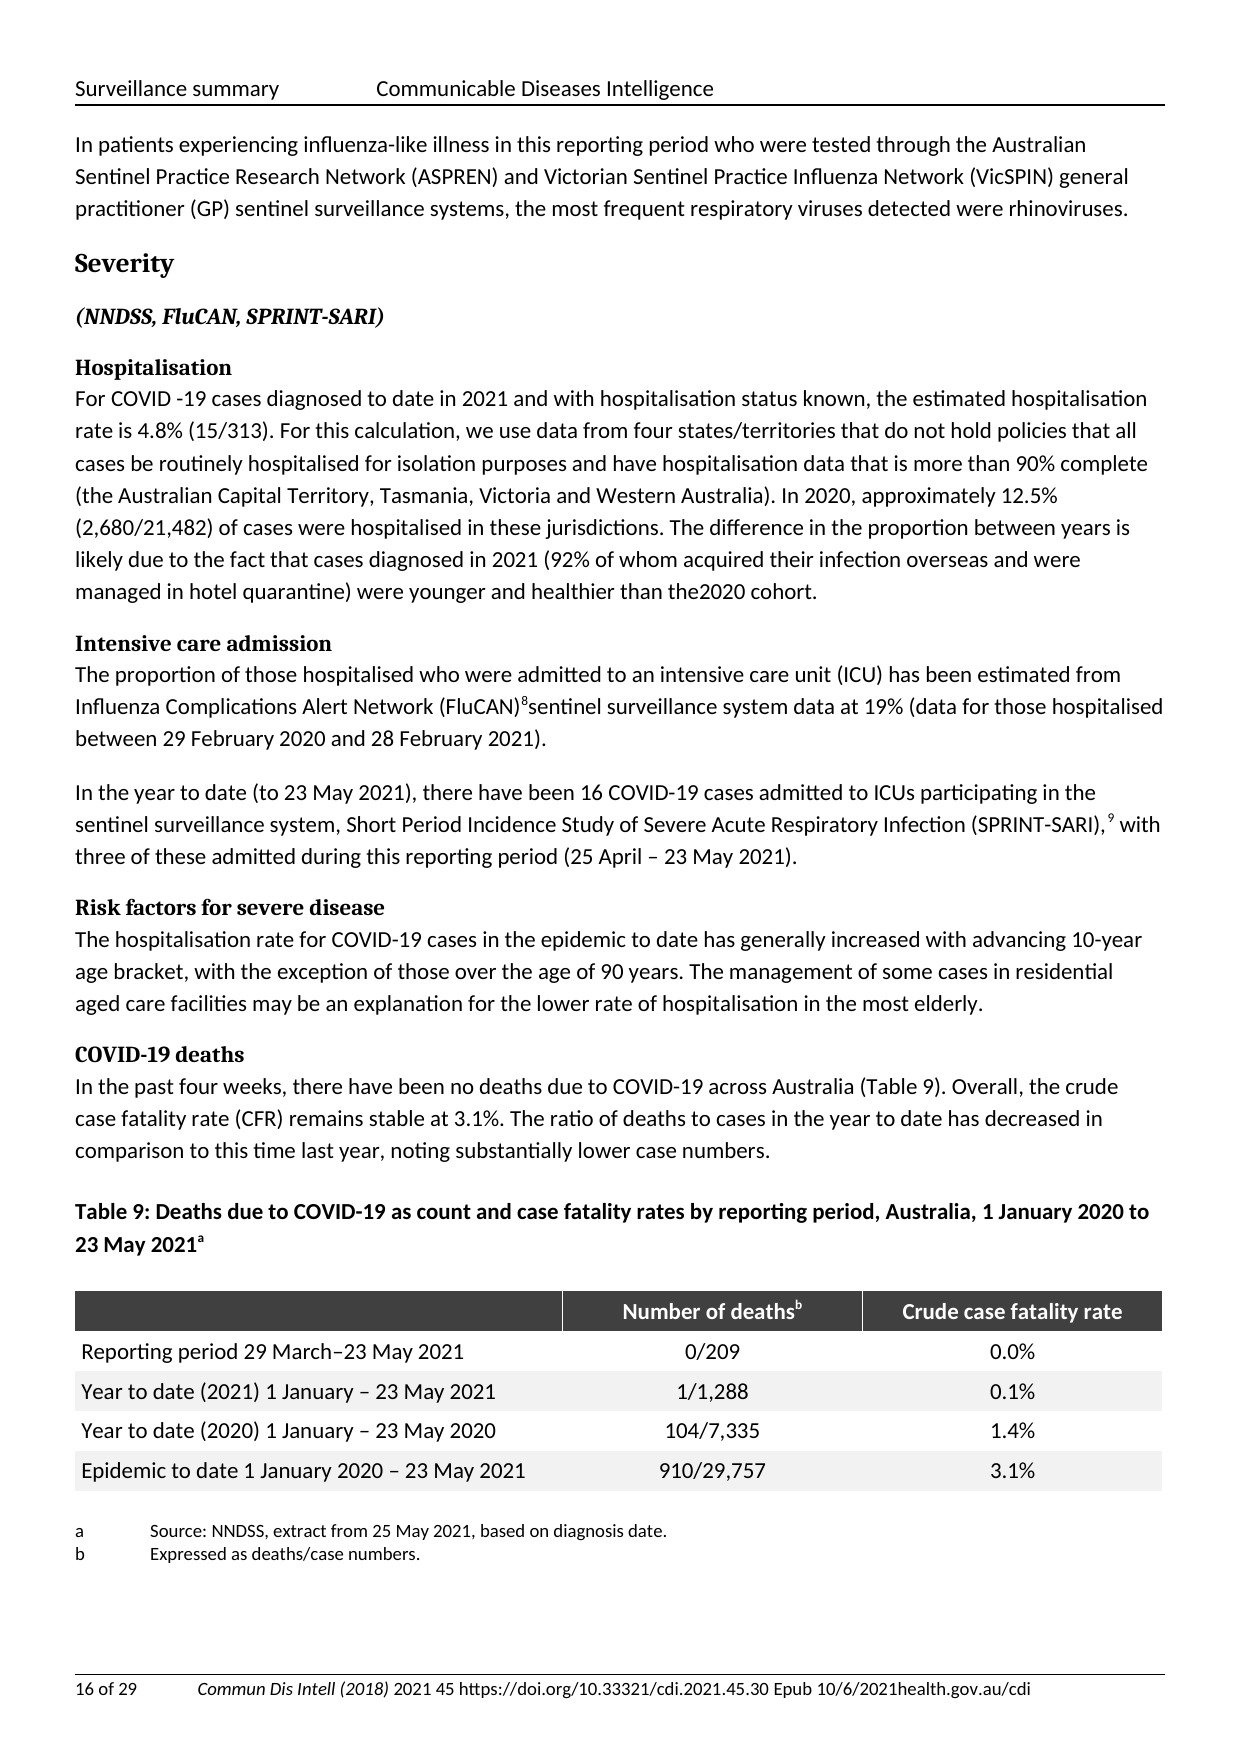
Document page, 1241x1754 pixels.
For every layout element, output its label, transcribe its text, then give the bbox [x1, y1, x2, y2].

table_header Crude case fatality rate [863, 1291, 1162, 1331]
table_cell Epidemic to date 1 January 2020 – 23 May 2021 [75, 1451, 562, 1491]
table_cell 104/7,335 [562, 1411, 862, 1451]
text Table 9: Deaths due to COVID-19 as count and case fatality rates by reporting period, Australia, 1 January 2020 to 23 May 2021a [75, 1197, 1165, 1258]
text In patients experiencing influenza-like illness in this reporting period who were tested through the Australian Sentinel Practice Research Network (ASPREN) and Victorian Sentinel Practice Influenza Network (VicSPIN) general practitioner (GP) sentinel surveillance systems, the most frequent respiratory viruses detected were rhinoviruses. [75, 130, 1165, 223]
table_cell 910/29,757 [562, 1451, 862, 1491]
subtitle Severity [75, 248, 1165, 279]
text For COVID -19 cases diagnosed to date in 2021 and with hospitalisation status known, the estimated hospitalisation rate is 4.8% (15/313). For this calculation, we use data from four states/territories that do not hold policies that all cases be routinely hospitalised for isolation purposes and have hospitalisation data that is more than 90% complete (the Australian Capital Territory, Tasmania, Victoria and Western Australia). In 2020, approximately 12.5% (2,680/21,482) of cases were hospitalised in these jurisdictions. The difference in the proportion between years is likely due to the fact that cases diagnosed in 2021 (92% of whom acquired their infection overseas and were managed in hotel quarantine) were younger and healthier than the2020 cohort. [75, 384, 1165, 606]
subtitle Hospitalisation [75, 355, 1165, 381]
table_cell 1/1,288 [562, 1371, 862, 1411]
text a Source: NNDSS, extract from 25 May 2021, based on diagnosis date. [75, 1520, 1165, 1543]
table_cell Year to date (2020) 1 January – 23 May 2020 [75, 1411, 562, 1451]
text In the year to date (to 23 May 2021), there have been 16 COVID-19 cases admitted to ICUs participating in the sentinel surveillance system, Short Period Incidence Study of Severe Acute Respiratory Infection (SPRINT-SARI),9 with three of these admitted during this reporting period (25 April – 23 May 2021). [75, 778, 1165, 870]
subtitle (NNDSS, FluCAN, SPRINT-SARI) [75, 304, 1165, 331]
table_header Number of deathsb [563, 1291, 862, 1331]
table_cell 0.1% [862, 1371, 1162, 1411]
table_cell 0/209 [562, 1331, 862, 1371]
table_cell 1.4% [862, 1411, 1162, 1451]
subtitle COVID-19 deaths [75, 1042, 1165, 1068]
text The hospitalisation rate for COVID-19 cases in the epidemic to date has generally increased with advancing 10-year age bracket, with the exception of those over the age of 90 years. The management of some cases in residential aged care facilities may be an explanation for the lower rate of hospitalisation in the most elderly. [75, 925, 1165, 1017]
text b Expressed as deaths/case numbers. [75, 1543, 1165, 1566]
text In the past four weeks, there have been no deaths due to COVID-19 across Australia (Table 9). Overall, the crude case fatality rate (CFR) remains stable at 3.1%. The ratio of deaths to cases in the year to date has decreased in comparison to this time last year, noting substantially lower case numbers. [75, 1072, 1165, 1164]
table_header [75, 1291, 562, 1331]
text The proportion of those hospitalised who were admitted to an intensive care unit (ICU) has been estimated from Influenza Complications Alert Network (FluCAN)8sentinel surveillance system data at 19% (data for those hospitalised between 29 February 2020 and 28 February 2021). [75, 660, 1165, 753]
table_cell 3.1% [862, 1451, 1162, 1491]
table_cell Year to date (2021) 1 January – 23 May 2021 [75, 1371, 562, 1411]
subtitle Risk factors for severe disease [75, 895, 1165, 921]
table_cell 0.0% [862, 1331, 1162, 1371]
table_cell Reporting period 29 March–23 May 2021 [75, 1331, 562, 1371]
subtitle Intensive care admission [75, 631, 1165, 657]
